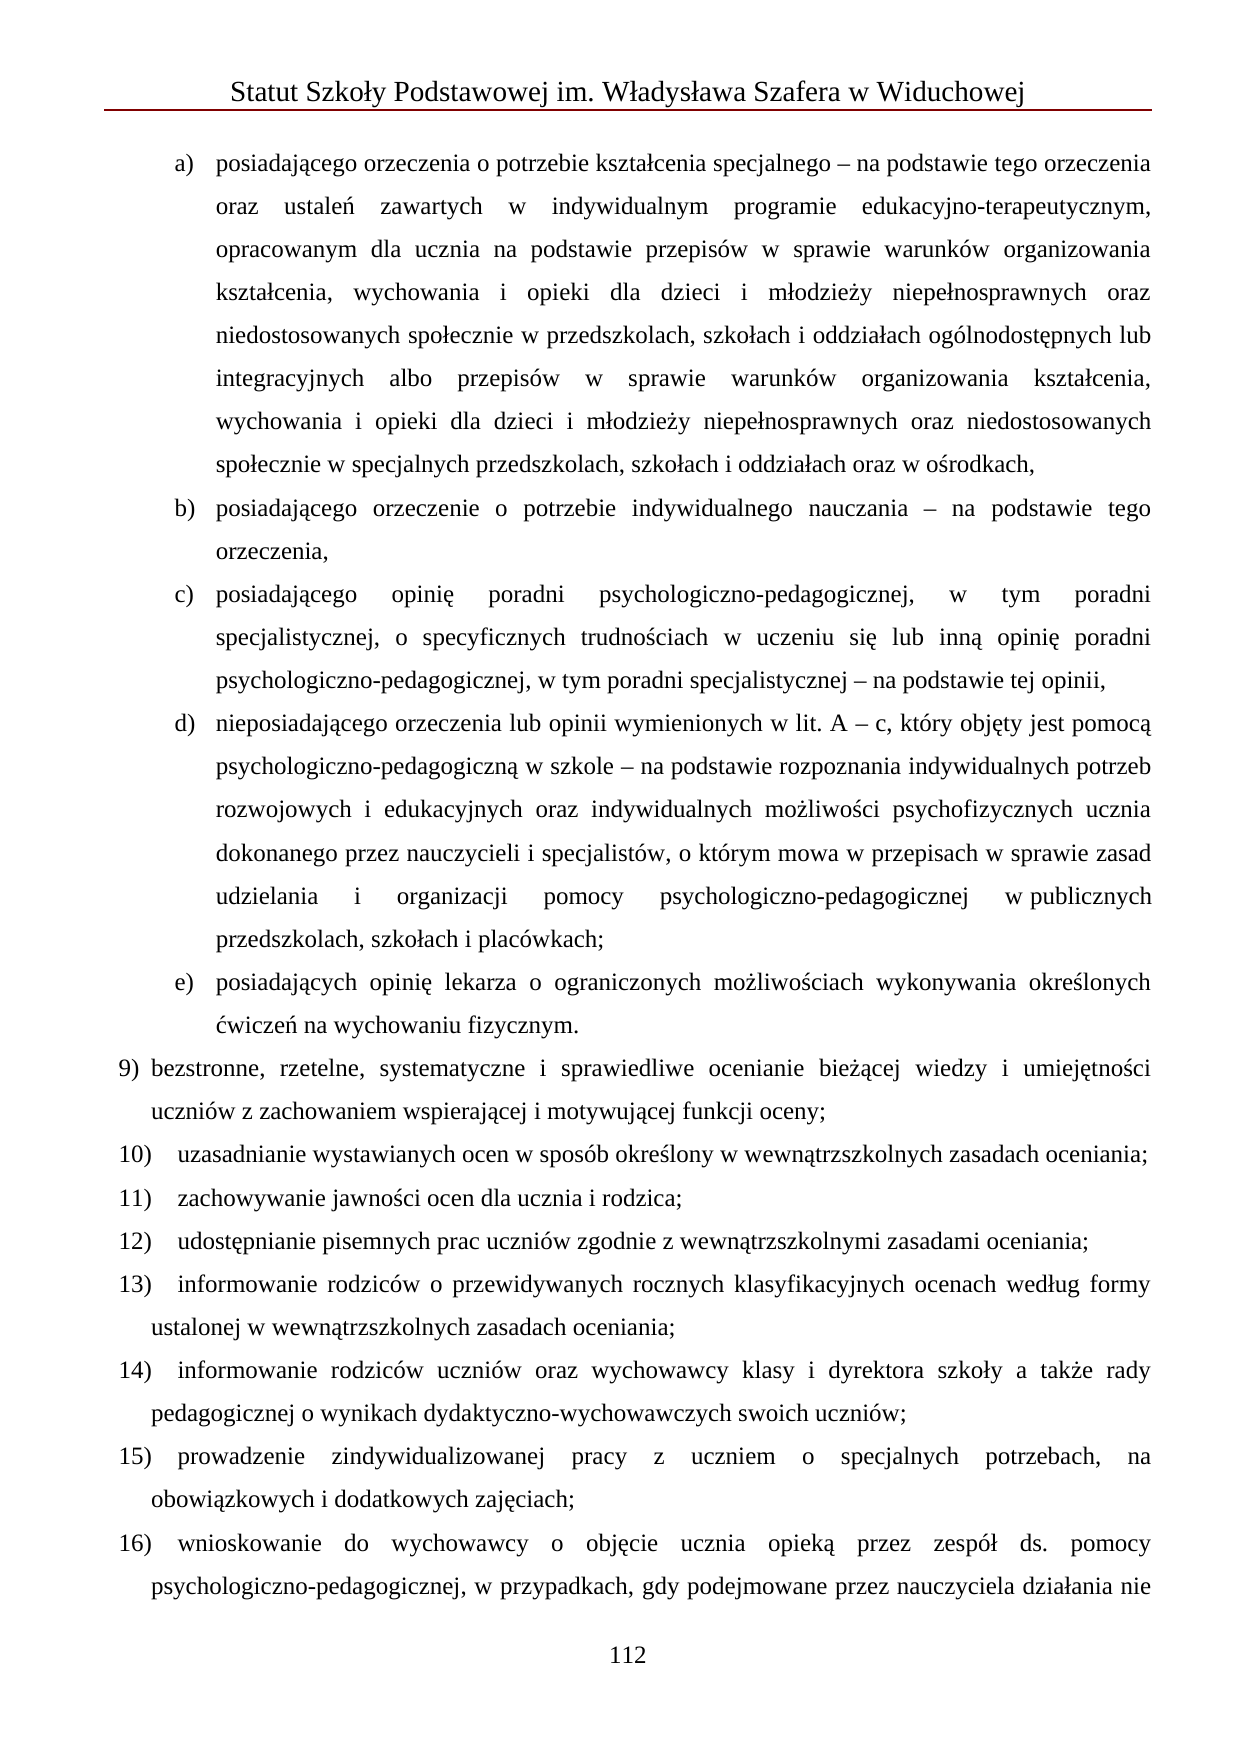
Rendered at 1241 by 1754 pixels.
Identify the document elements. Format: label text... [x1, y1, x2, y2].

list posiadających opinię lekarza o ograniczonych możliwościach wykonywania określonych ćwiczeń na wychowaniu fizycznym. [174, 967, 1152, 1039]
list udostępnianie pisemnych prac uczniów zgodnie z wewnątrzszkolnymi zasadami oceniania; [118, 1226, 1152, 1254]
list posiadającego opinię poradni psychologiczno-pedagogicznej, w tym poradni specjalistycznej, o specyficznych trudnościach w uczeniu się lub inną opinię poradni psychologiczno-pedagogicznej, w tym poradni specjalistycznej – na podstawie tej opinii, [174, 579, 1152, 694]
list informowanie rodziców uczniów oraz wychowawcy klasy i dyrektora szkoły a także rady pedagogicznej o wynikach dydaktyczno-wychowawczych swoich uczniów; [118, 1355, 1152, 1427]
list posiadającego orzeczenie o potrzebie indywidualnego nauczania – na podstawie tego orzeczenia, [174, 493, 1152, 564]
list uzasadnianie wystawianych ocen w sposób określony w wewnątrzszkolnych zasadach oceniania; [118, 1139, 1152, 1168]
list informowanie rodziców o przewidywanych rocznych klasyfikacyjnych ocenach według formy ustalonej w wewnątrzszkolnych zasadach oceniania; [118, 1269, 1152, 1341]
list nieposiadającego orzeczenia lub opinii wymienionych w lit. A – c, który objęty jest pomocą psychologiczno-pedagogiczną w szkole – na podstawie rozpoznania indywidualnych potrzeb rozwojowych i edukacyjnych oraz indywidualnych możliwości psychofizycznych ucznia dokonanego przez nauczycieli i specjalistów, o którym mowa w przepisach w sprawie zasad udzielania i organizacji pomocy psychologiczno-pedagogicznej w publicznych przedszkolach, szkołach i placówkach; [174, 708, 1152, 953]
list prowadzenie zindywidualizowanej pracy z uczniem o specjalnych potrzebach, na obowiązkowych i dodatkowych zajęciach; [118, 1441, 1152, 1513]
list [118, 1528, 1152, 1599]
list bezstronne, rzetelne, systematyczne i sprawiedliwe ocenianie bieżącej wiedzy i umiejętności uczniów z zachowaniem wspierającej i motywującej funkcji oceny; [118, 1053, 1152, 1125]
list posiadającego orzeczenia o potrzebie kształcenia specjalnego – na podstawie tego orzeczenia oraz ustaleń zawartych w indywidualnym programie edukacyjno-terapeutycznym, opracowanym dla ucznia na podstawie przepisów w sprawie warunków organizowania kształcenia, wychowania i opieki dla dzieci i młodzieży niepełnosprawnych oraz niedostosowanych społecznie w przedszkolach, szkołach i oddziałach ogólnodostępnych lub integracyjnych albo przepisów w sprawie warunków organizowania kształcenia, wychowania i opieki dla dzieci i młodzieży niepełnosprawnych oraz niedostosowanych społecznie w specjalnych przedszkolach, szkołach i oddziałach oraz w ośrodkach, [174, 148, 1152, 478]
list zachowywanie jawności ocen dla ucznia i rodzica; [118, 1183, 1152, 1211]
